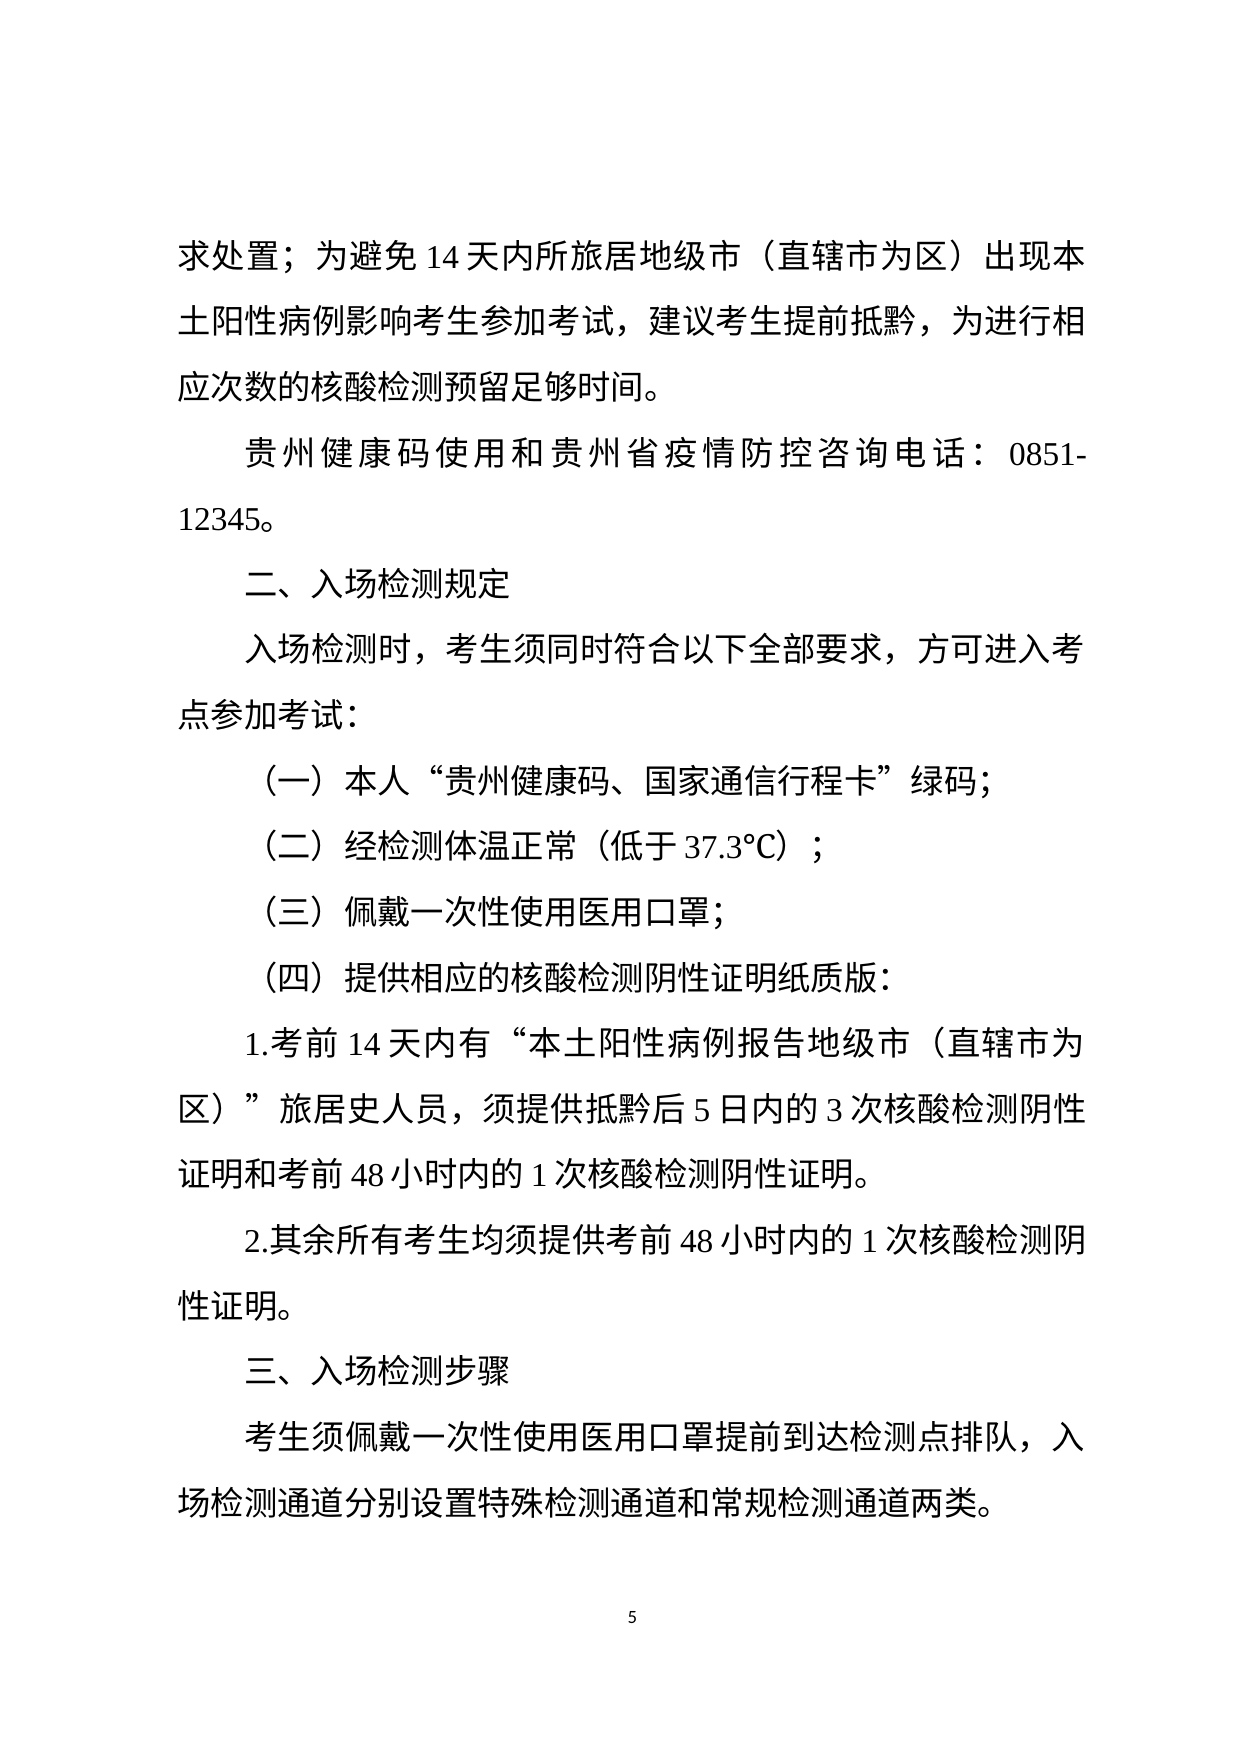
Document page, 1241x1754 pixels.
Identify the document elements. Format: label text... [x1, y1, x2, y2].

text （四）提供相应的核酸检测阴性证明纸质版： [177, 943, 1087, 1008]
text （一）本人“贵州健康码、国家通信行程卡”绿码； [177, 746, 1087, 811]
text 贵州健康码使用和贵州省疫情防控咨询电话：0851-12345。 [177, 418, 1087, 549]
text 二、入场检测规定 [177, 549, 1087, 614]
text （三）佩戴一次性使用医用口罩； [177, 877, 1087, 943]
text 1.考前14天内有“本土阳性病例报告地级市（直辖市为区）”旅居史人员，须提供抵黔后5日内的3次核酸检测阴性证明和考前48小时内的1次核酸检测阴性证明。 [177, 1008, 1087, 1205]
text 2.其余所有考生均须提供考前48小时内的1次核酸检测阴性证明。 [177, 1205, 1087, 1336]
text 考生须佩戴一次性使用医用口罩提前到达检测点排队，入场检测通道分别设置特殊检测通道和常规检测通道两类。 [177, 1402, 1087, 1533]
text 三、入场检测步骤 [177, 1336, 1087, 1402]
text （二）经检测体温正常（低于37.3℃）； [177, 811, 1087, 877]
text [177, 221, 1087, 418]
text 入场检测时，考生须同时符合以下全部要求，方可进入考点参加考试： [177, 614, 1087, 746]
